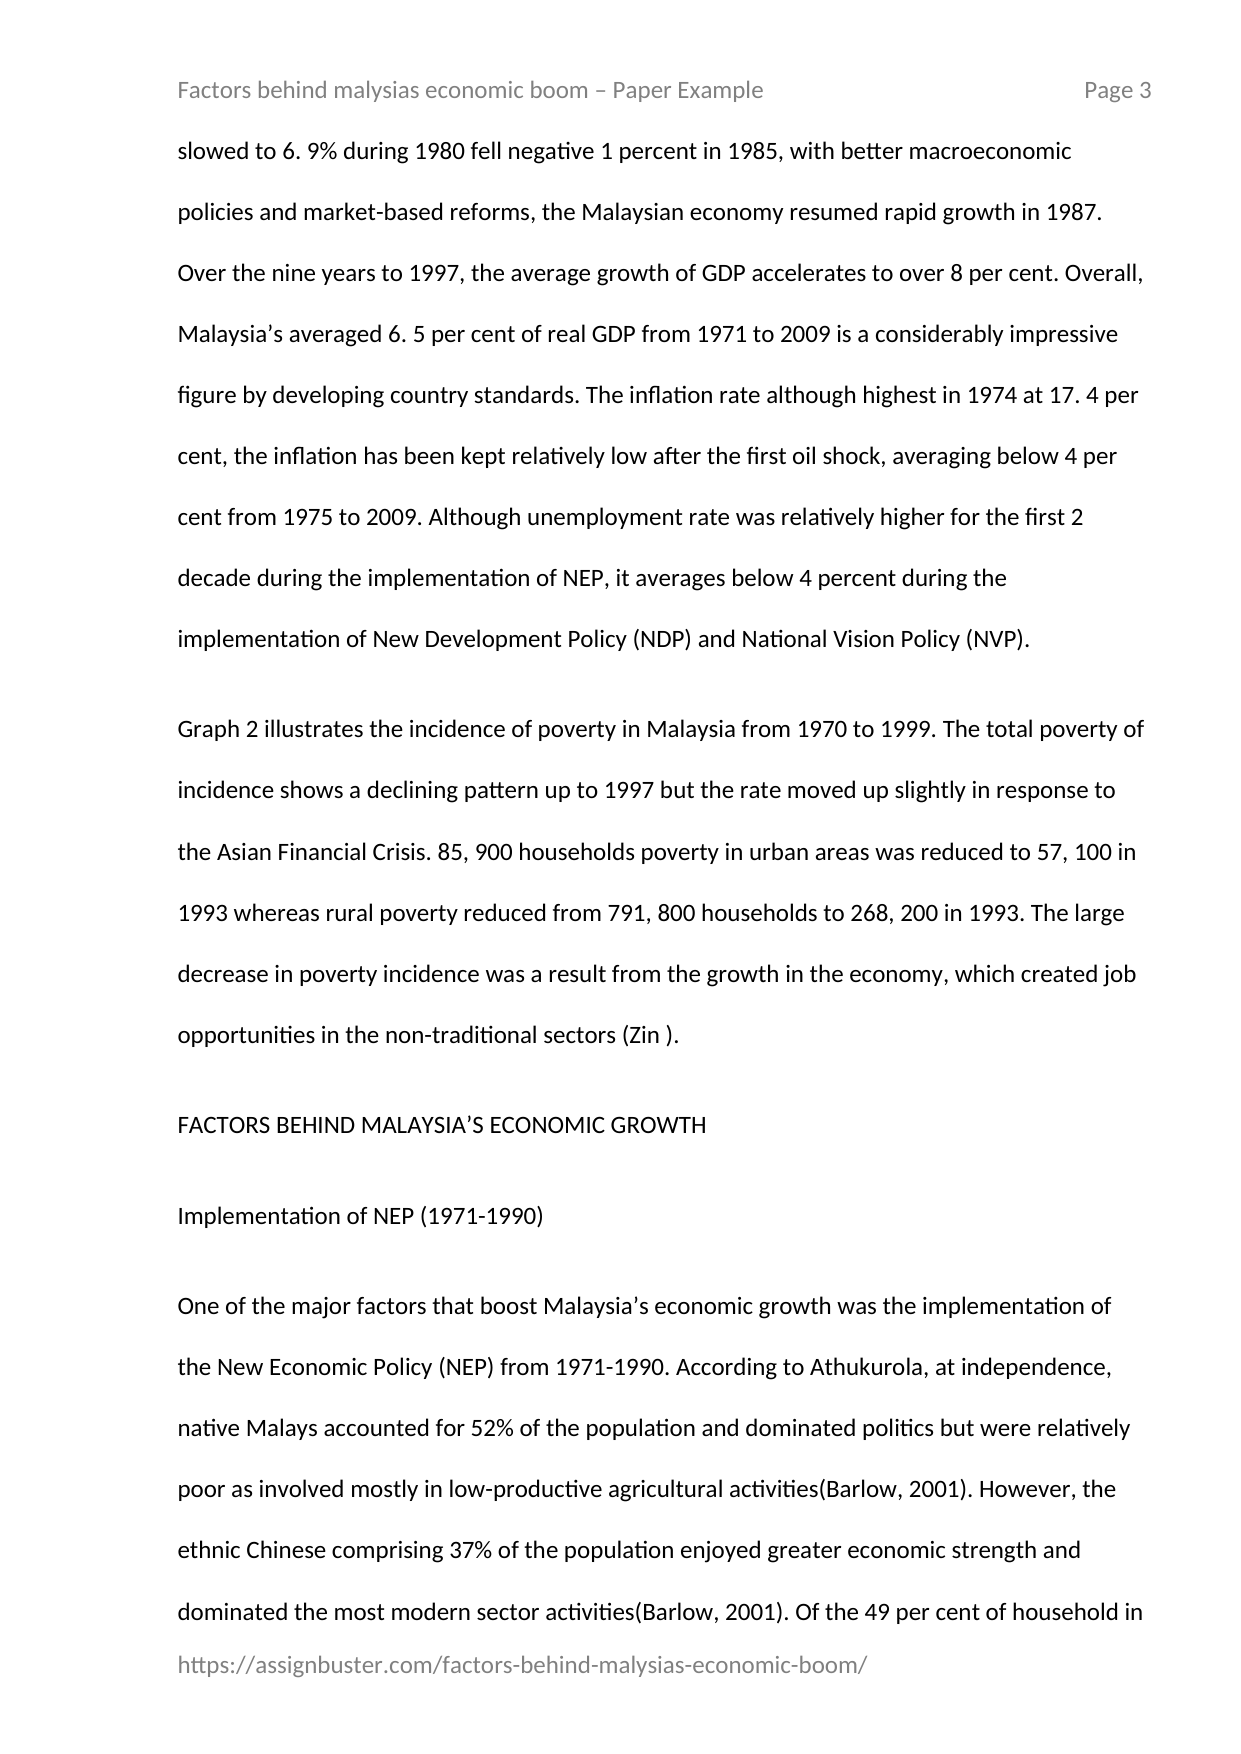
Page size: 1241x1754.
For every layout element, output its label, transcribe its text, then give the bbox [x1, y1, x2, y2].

text Graph 2 illustrates the incidence of poverty in Malaysia from 1970 to 1999. The total poverty of incidence shows a declining pattern up to 1997 but the rate moved up slightly in response to the Asian Financial Crisis. 85, 900 households poverty in urban areas was reduced to 57, 100 in 1993 whereas rural poverty reduced from 791, 800 households to 268, 200 in 1993. The large decrease in poverty incidence was a result from the growth in the economy, which created job opportunities in the non-traditional sectors (Zin ). [177, 714, 1152, 1049]
text FACTORS BEHIND MALAYSIA’S ECONOMIC GROWTH [177, 1109, 1152, 1140]
text Implementation of NEP (1971-1990) [177, 1200, 1152, 1230]
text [177, 1290, 1152, 1626]
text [177, 135, 1152, 654]
